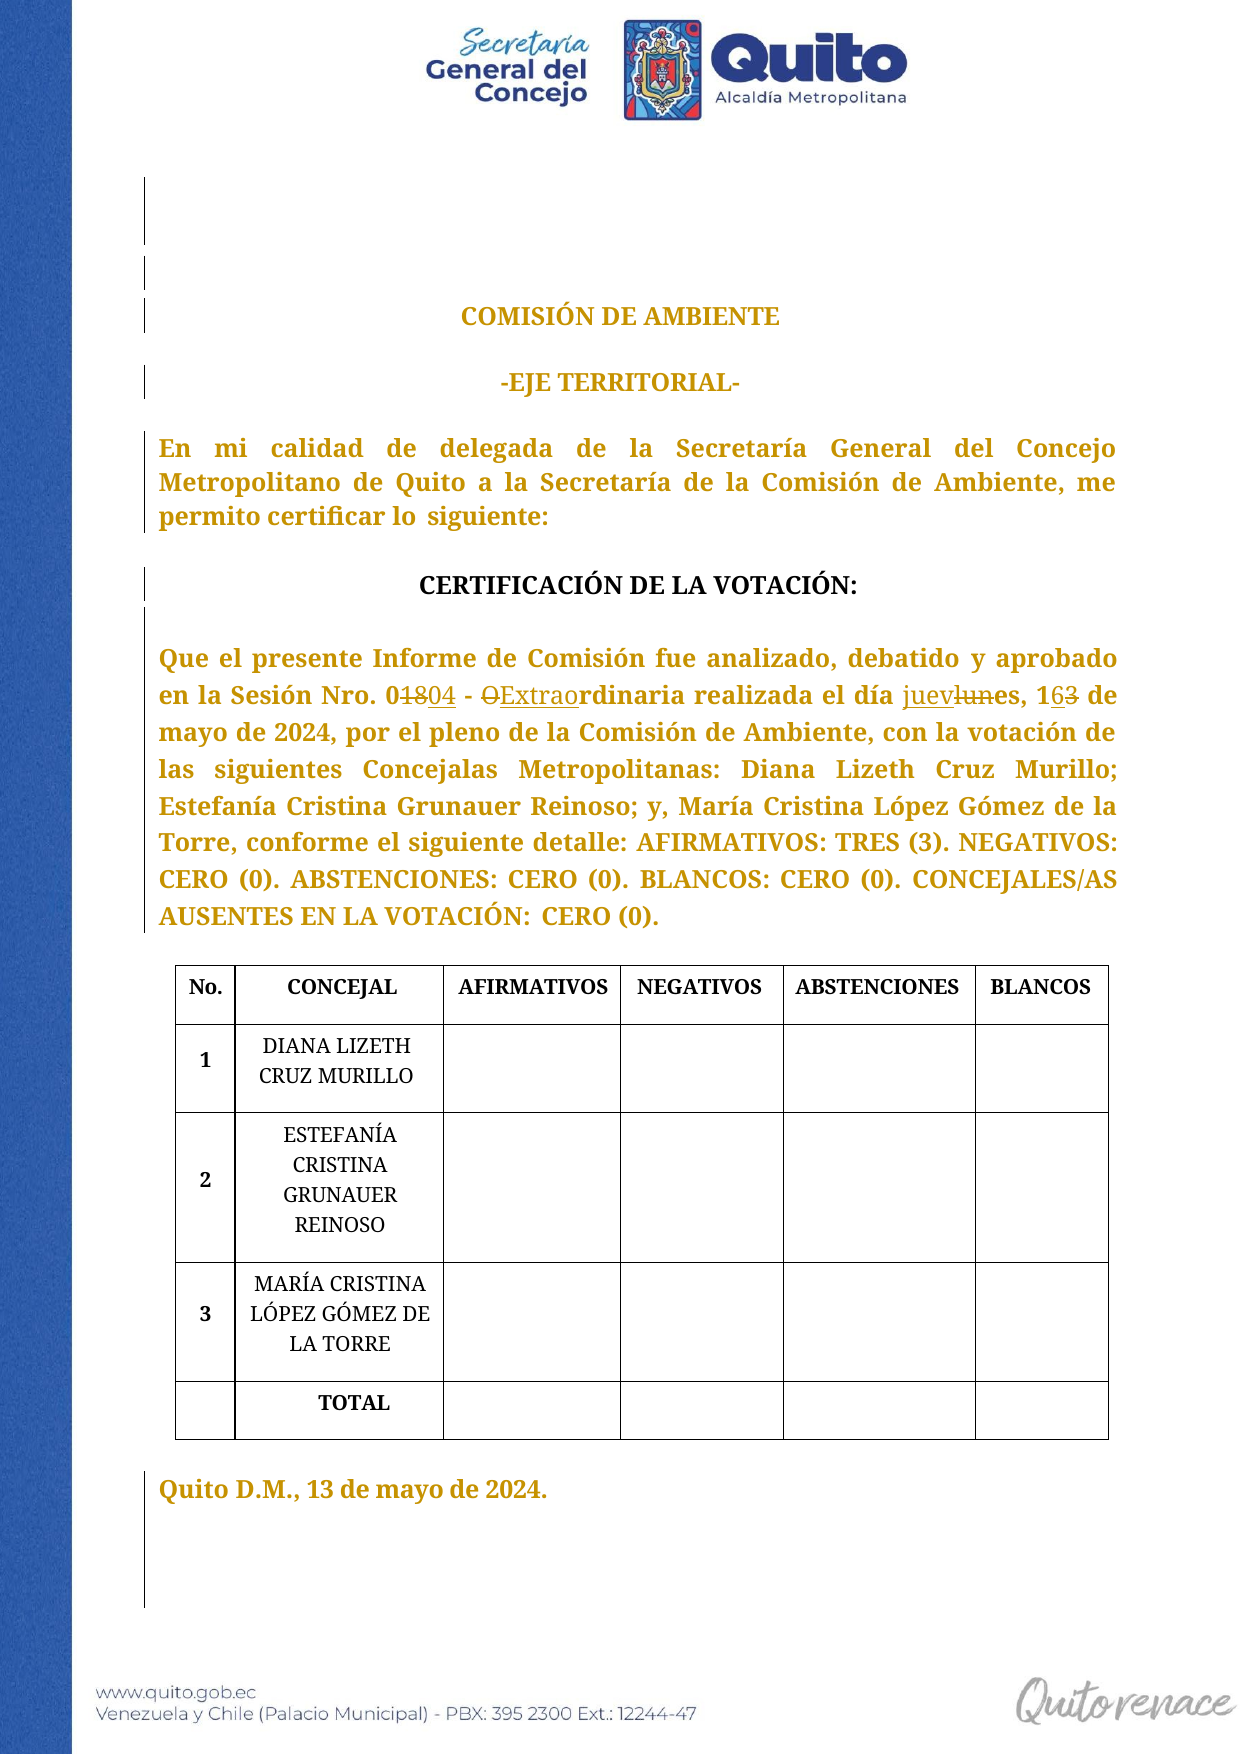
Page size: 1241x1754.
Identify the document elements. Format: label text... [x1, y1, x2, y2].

table_cell [976, 1025, 1108, 1112]
text -EJE TERRITORIAL- [158, 364, 1082, 399]
table_header AFIRMATIVOS [444, 966, 620, 1024]
text En mi calidad de delegada de la Secretaría General del Concejo Metropolitano de Quito a la Secretaría de la Comisión de Ambiente, me permito certificar lo siguiente: [158, 431, 1118, 533]
table_cell 1 [176, 1025, 234, 1112]
table_cell [444, 1113, 620, 1262]
table_cell [784, 1113, 975, 1262]
table_cell 2 [176, 1113, 234, 1262]
table_cell [976, 1263, 1108, 1381]
table_cell [621, 1263, 783, 1381]
table_cell [976, 1382, 1108, 1439]
text Quito D.M., 13 de mayo de 2024. [158, 1471, 1119, 1505]
table_header NEGATIVOS [621, 966, 783, 1024]
table_header CONCEJAL [236, 966, 443, 1024]
table_header No. [176, 966, 234, 1024]
table_header ABSTENCIONES [784, 966, 975, 1024]
text Que el presente Informe de Comisión fue analizado, debatido y aprobado en la Sesión Nro. 0 - rdinaria realizada el día es, 1 de mayo de 2024, por el pleno de la Comisión de Ambiente, con la votación de las siguientes Concejalas Metropolitanas: Diana Lizeth Cruz Murillo; Estefanía Cristina Grunauer Reinoso; y, María Cristina López Gómez de la Torre, conforme el siguiente detalle: AFIRMATIVOS: TRES (3). NEGATIVOS: CERO (0). ABSTENCIONES: CERO (0). BLANCOS: CERO (0). CONCEJALES/AS AUSENTES EN LA VOTACIÓN: CERO (0). [158, 641, 1118, 932]
table_header BLANCOS [976, 966, 1108, 1024]
subtitle CERTIFICACIÓN DE LA VOTACIÓN: [158, 567, 1118, 601]
picture [0, 0, 1240, 1754]
table_cell [621, 1382, 783, 1439]
table_cell TOTAL [236, 1382, 443, 1439]
table_cell [444, 1382, 620, 1439]
table_cell [976, 1113, 1108, 1262]
table_cell [784, 1382, 975, 1439]
table_cell [444, 1025, 620, 1112]
table_cell ESTEFANÍA CRISTINA GRUNAUER REINOSO [236, 1113, 443, 1262]
table_cell MARÍA CRISTINA LÓPEZ GÓMEZ DE LA TORRE [236, 1263, 443, 1381]
table_cell DIANA LIZETH CRUZ MURILLO [236, 1025, 443, 1112]
table_cell [444, 1263, 620, 1381]
table_cell [176, 1382, 234, 1439]
table_cell [621, 1025, 783, 1112]
table_cell 3 [176, 1263, 234, 1381]
table_cell [784, 1263, 975, 1381]
table_cell [784, 1025, 975, 1112]
table_cell [621, 1113, 783, 1262]
text COMISIÓN DE AMBIENTE [241, 298, 999, 332]
